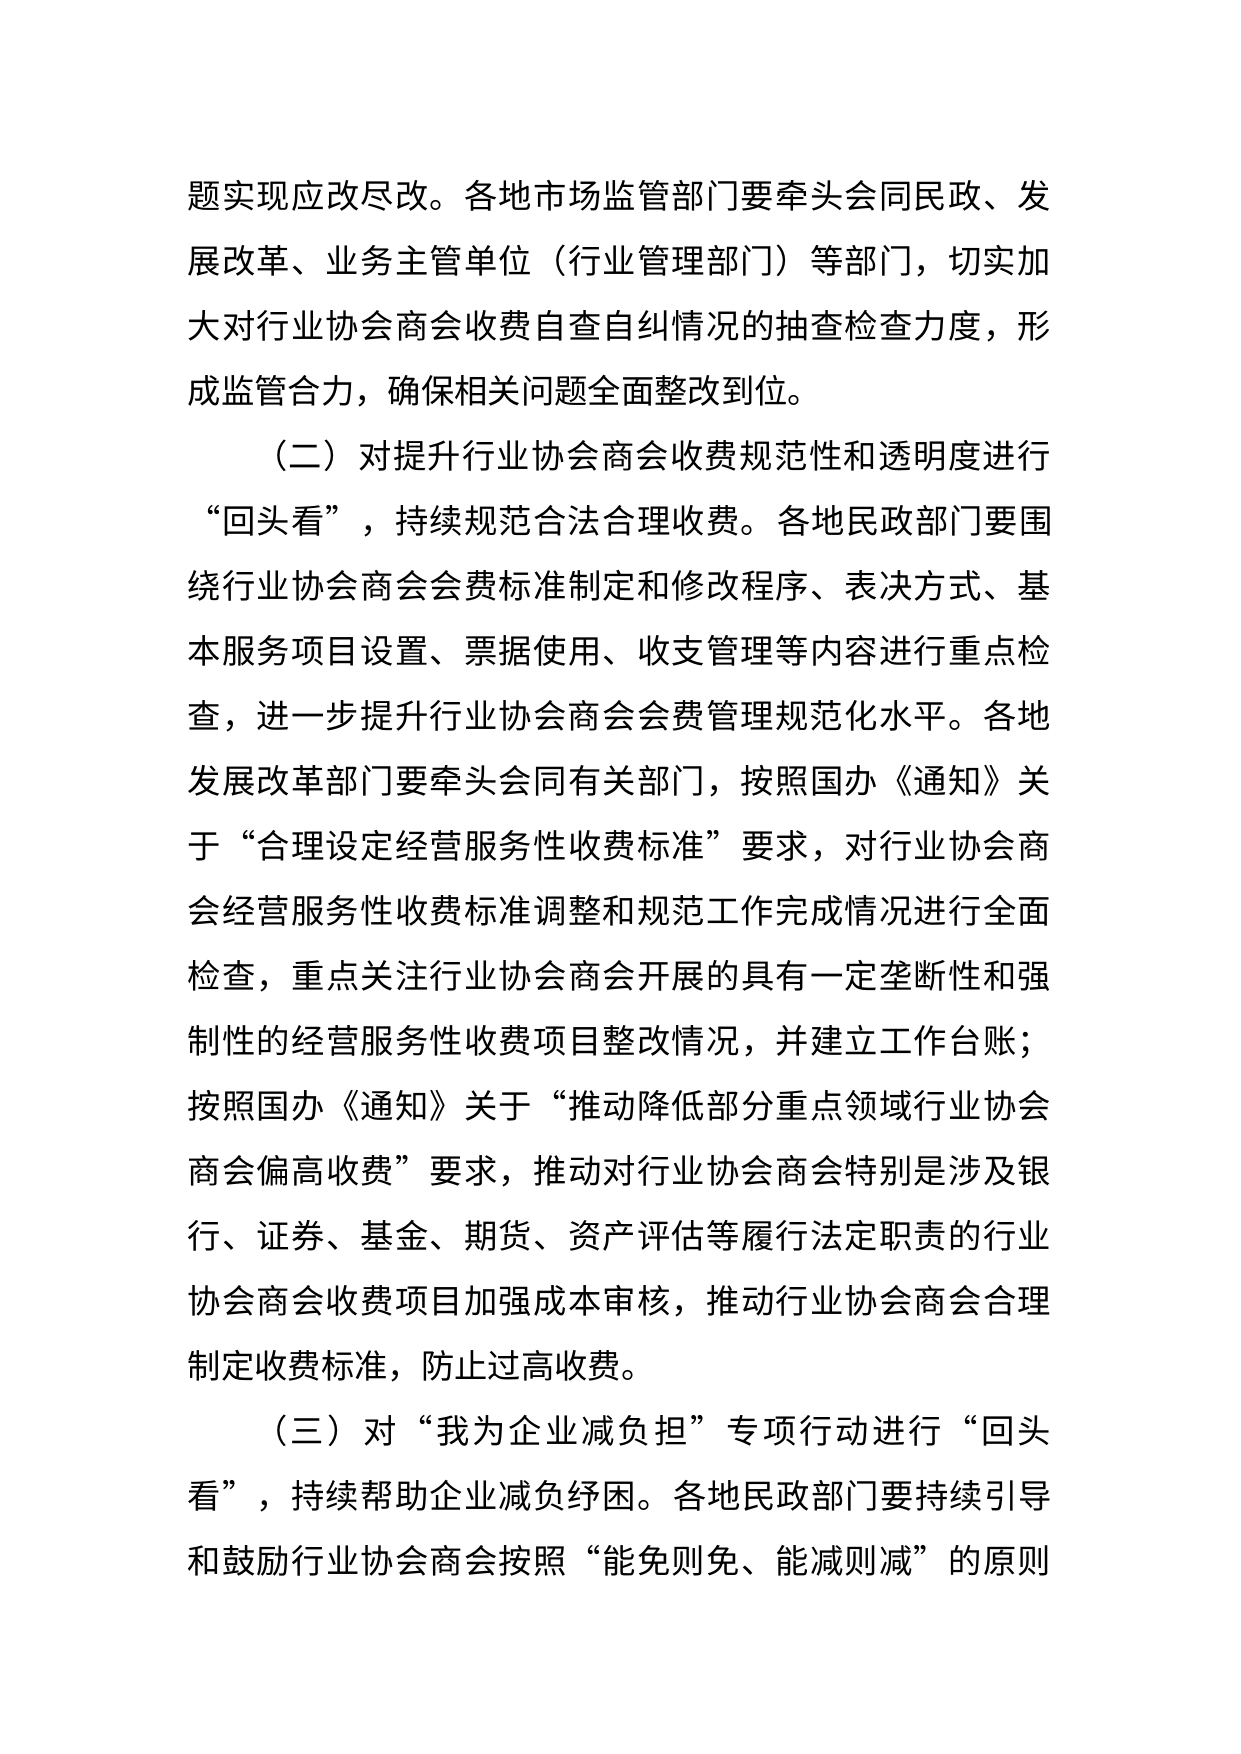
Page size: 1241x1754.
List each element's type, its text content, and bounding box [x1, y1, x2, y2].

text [187, 162, 1053, 422]
text （二）对提升行业协会商会收费规范性和透明度进行“回头看”，持续规范合法合理收费。各地民政部门要围绕行业协会商会会费标准制定和修改程序、表决方式、基本服务项目设置、票据使用、收支管理等内容进行重点检查，进一步提升行业协会商会会费管理规范化水平。各地发展改革部门要牵头会同有关部门，按照国办《通知》关于“合理设定经营服务性收费标准”要求，对行业协会商会经营服务性收费标准调整和规范工作完成情况进行全面检查，重点关注行业协会商会开展的具有一定垄断性和强制性的经营服务性收费项目整改情况，并建立工作台账；按照国办《通知》关于“推动降低部分重点领域行业协会商会偏高收费”要求，推动对行业协会商会特别是涉及银行、证券、基金、期货、资产评估等履行法定职责的行业协会商会收费项目加强成本审核，推动行业协会商会合理制定收费标准，防止过高收费。 [187, 422, 1053, 1397]
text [187, 1397, 1053, 1592]
